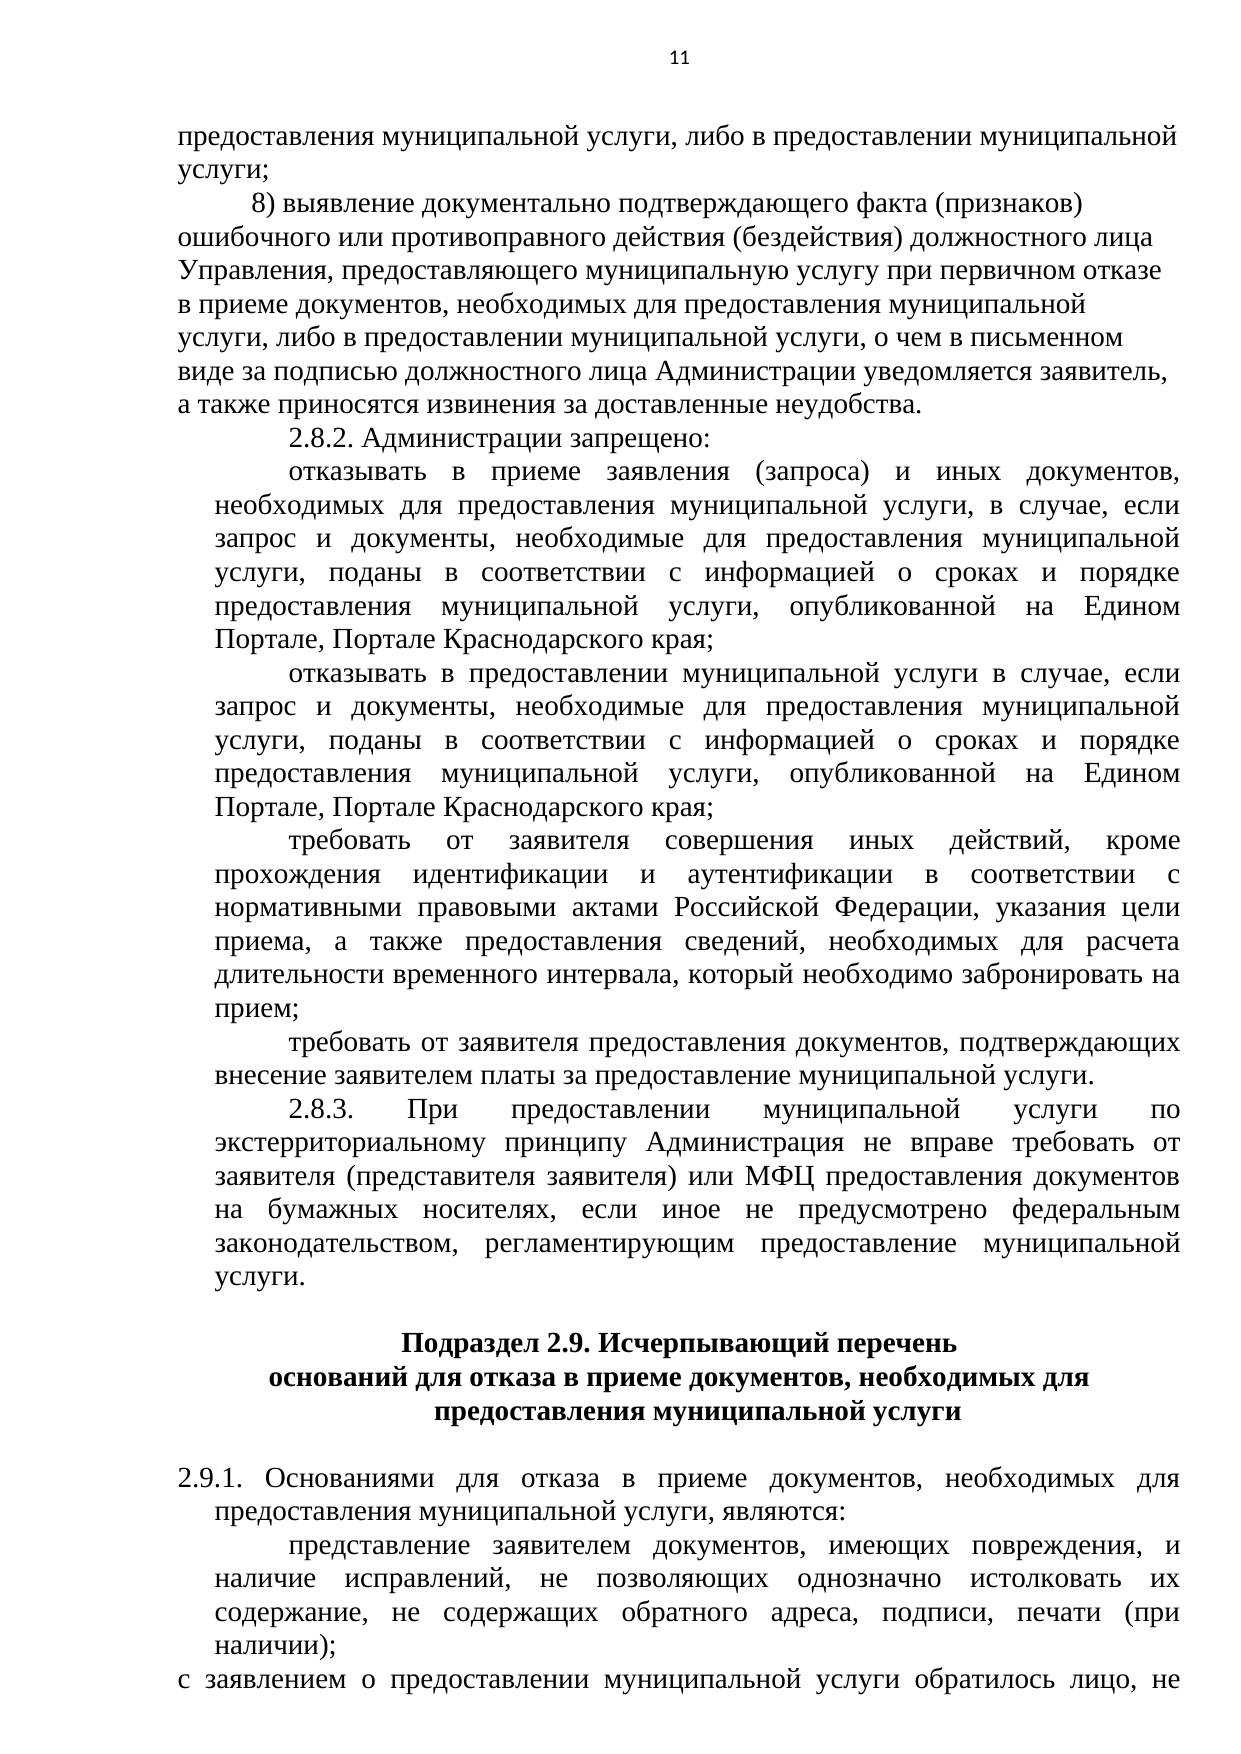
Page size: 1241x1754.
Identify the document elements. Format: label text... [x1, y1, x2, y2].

text Подраздел 2.9. Исчерпывающий перечень [177, 1326, 1181, 1359]
text отказывать в приеме заявления (запроса) и иных документов, необходимых для предоставления муниципальной услуги, в случае, если запрос и документы, необходимые для предоставления муниципальной услуги, поданы в соответствии с информацией о сроках и порядке предоставления муниципальной услуги, опубликованной на Едином Портале, Портале Краснодарского края; [214, 453, 1181, 655]
text представление заявителем документов, имеющих повреждения, и наличие исправлений, не позволяющих однозначно истолковать их содержание, не содержащих обратного адреса, подписи, печати (при наличии); [214, 1527, 1181, 1661]
text 2.8.2. Администрации запрещено: [214, 420, 1181, 453]
text отказывать в предоставлении муниципальной услуги в случае, если запрос и документы, необходимые для предоставления муниципальной услуги, поданы в соответствии с информацией о сроках и порядке предоставления муниципальной услуги, опубликованной на Едином Портале, Портале Краснодарского края; [214, 655, 1181, 822]
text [177, 1661, 1181, 1694]
text оснований для отказа в приеме документов, необходимых для предоставления муниципальной услуги [177, 1359, 1181, 1426]
text требовать от заявителя предоставления документов, подтверждающих внесение заявителем платы за предоставление муниципальной услуги. [214, 1024, 1181, 1091]
text требовать от заявителя совершения иных действий, кроме прохождения идентификации и аутентификации в соответствии с нормативными правовыми актами Российской Федерации, указания цели приема, а также предоставления сведений, необходимых для расчета длительности временного интервала, который необходимо забронировать на прием; [214, 822, 1181, 1024]
text 2.9.1. Основаниями для отказа в приеме документов, необходимых для предоставления муниципальной услуги, являются: [177, 1460, 1181, 1527]
text 2.8.3. При предоставлении муниципальной услуги по экстерриториальному принципу Администрация не вправе требовать от заявителя (представителя заявителя) или МФЦ предоставления документов на бумажных носителях, если иное не предусмотрено федеральным законодательством, регламентирующим предоставление муниципальной услуги. [214, 1091, 1181, 1292]
list 8) выявление документально подтверждающего факта (признаков) ошибочного или противоправного действия (бездействия) должностного лица Управления, предоставляющего муниципальную услугу при первичном отказе в приеме документов, необходимых для предоставления муниципальной услуги, либо в предоставлении муниципальной услуги, о чем в письменном виде за подписью должностного лица Администрации уведомляется заявитель, а также приносятся извинения за доставленные неудобства. [177, 185, 1181, 420]
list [177, 118, 1181, 185]
